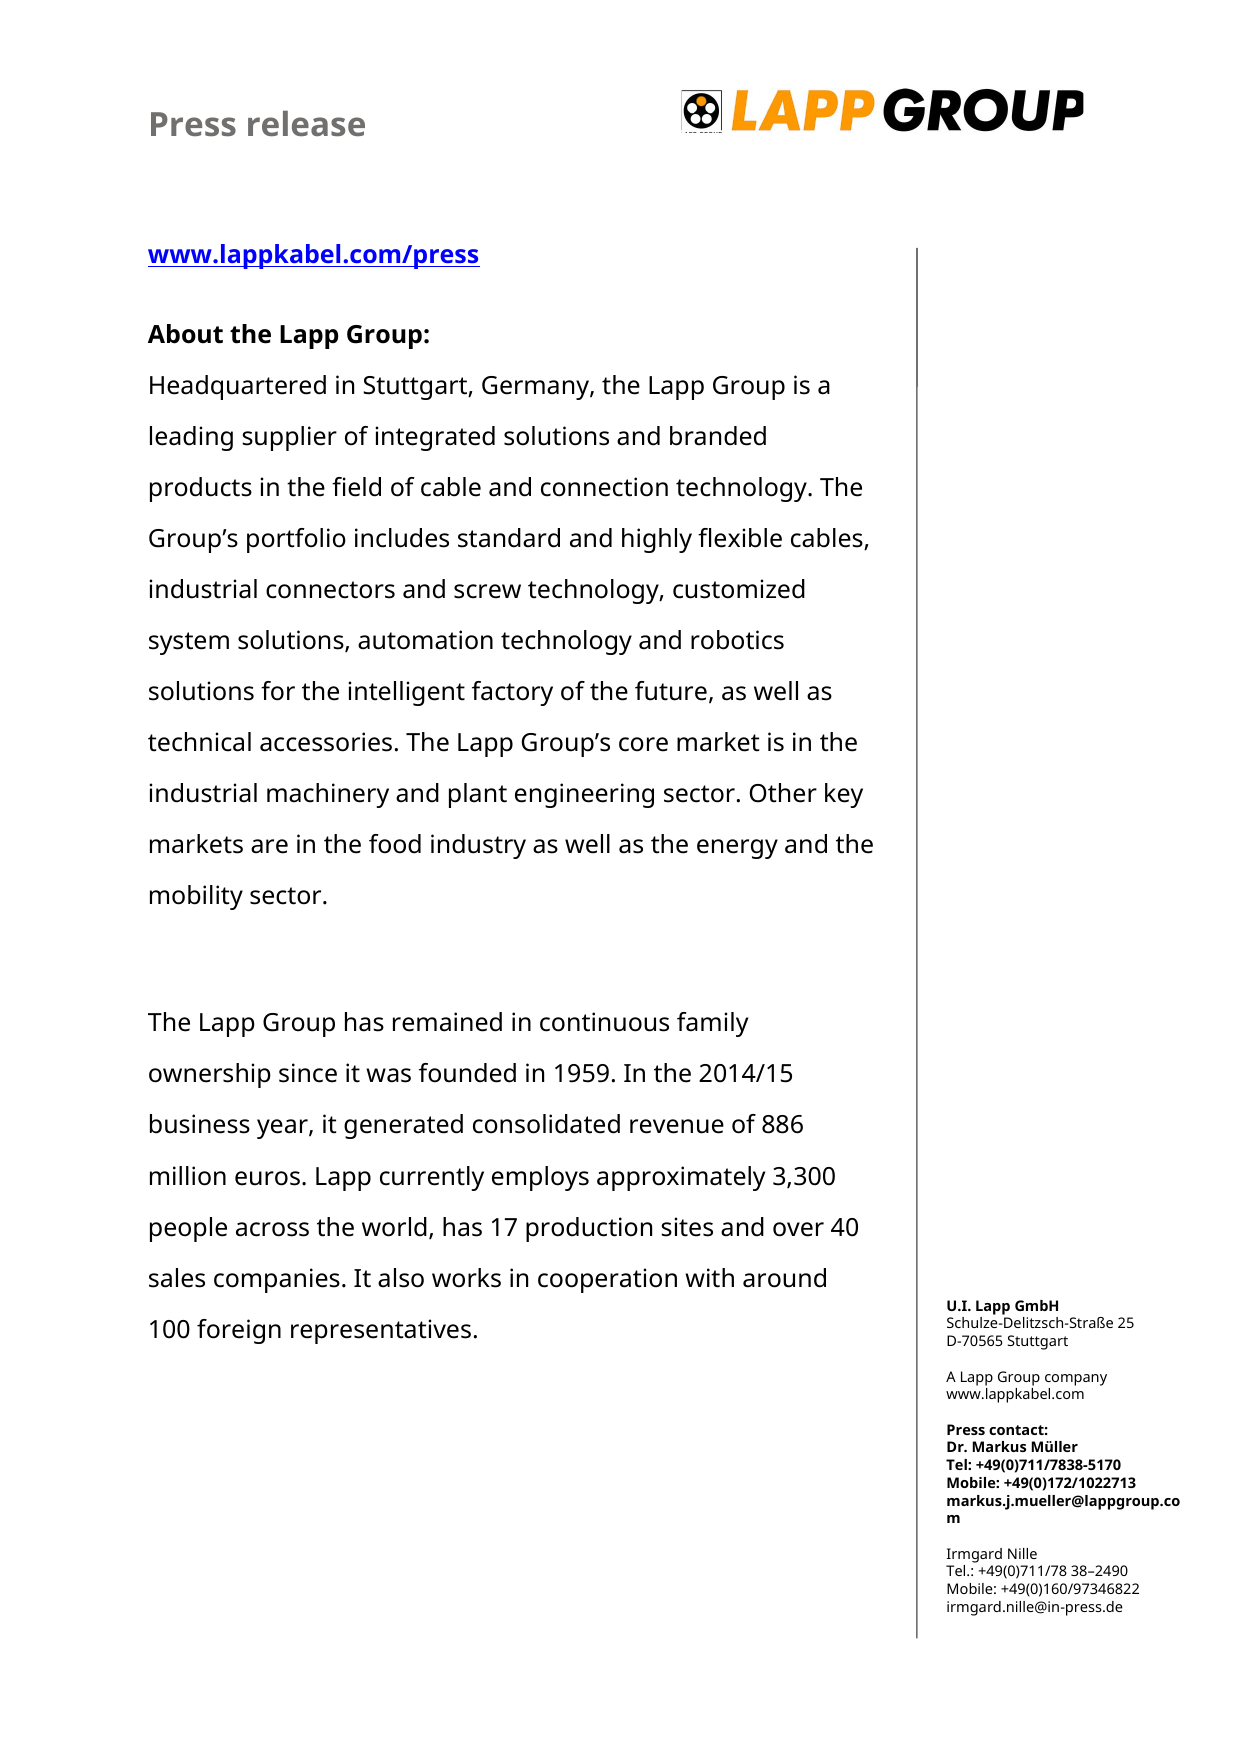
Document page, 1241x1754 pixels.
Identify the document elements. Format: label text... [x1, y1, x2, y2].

text About the Lapp Group: [148, 316, 888, 351]
text www.lappkabel.com/press [148, 237, 888, 271]
text The Lapp Group has remained in continuous family ownership since it was founded in 1959. In the 2014/15 business year, it generated consolidated revenue of 886 million euros. Lapp currently employs approximately 3,300 people across the world, has 17 production sites and over 40 sales companies. It also works in cooperation with around 100 foreign representatives. [148, 1005, 876, 1345]
text Headquartered in Stuttgart, Germany, the Lapp Group is a leading supplier of integrated solutions and branded products in the field of cable and connection technology. The Group’s portfolio includes standard and highly flexible cables, industrial connectors and screw technology, customized system solutions, automation technology and robotics solutions for the intelligent factory of the future, as well as technical accessories. The Lapp Group’s core market is in the industrial machinery and plant engineering sector. Other key markets are in the food industry as well as the energy and the mobility sector. [148, 367, 876, 912]
picture [680, 88, 1084, 133]
